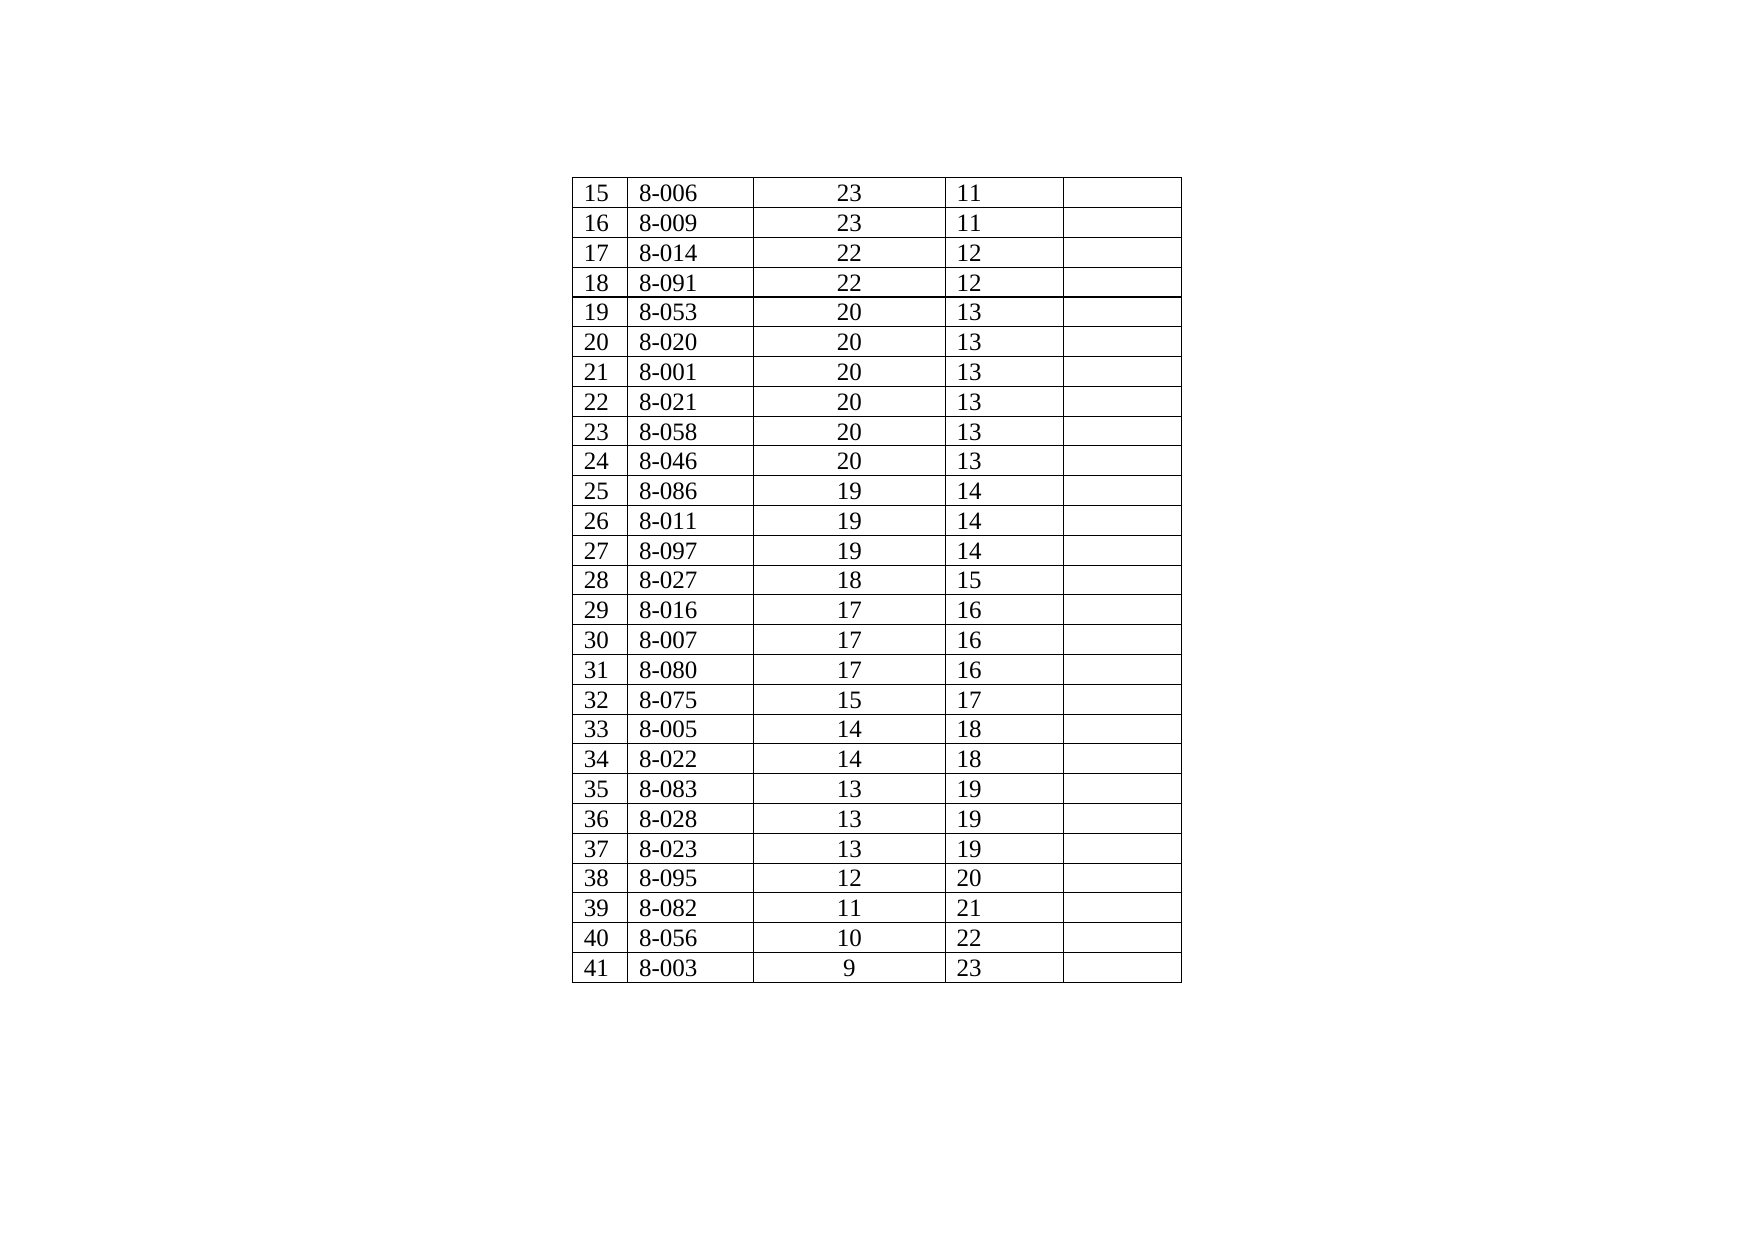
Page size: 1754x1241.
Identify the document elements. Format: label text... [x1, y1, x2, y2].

table_cell 32 [573, 685, 627, 713]
table_cell 20 [754, 327, 945, 356]
table_cell [1064, 953, 1181, 982]
table_cell 19 [946, 834, 1063, 862]
table_cell [1064, 893, 1181, 922]
table_cell 8-011 [628, 506, 753, 535]
table_cell [1064, 834, 1181, 862]
table_cell [1064, 506, 1181, 535]
table_cell 8-020 [628, 327, 753, 356]
table_cell 8-023 [628, 834, 753, 862]
table_cell 14 [754, 744, 945, 773]
table_cell 8-080 [628, 655, 753, 684]
table_cell 11 [946, 178, 1063, 207]
table_cell [1064, 774, 1181, 803]
table_cell [1064, 417, 1181, 445]
table_cell 36 [573, 804, 627, 833]
table_cell [1064, 685, 1181, 713]
table_cell 10 [754, 923, 945, 952]
table_cell 8-006 [628, 178, 753, 207]
table_cell 8-083 [628, 774, 753, 803]
table_cell 17 [754, 655, 945, 684]
table_cell [1064, 327, 1181, 356]
table_cell 14 [946, 476, 1063, 505]
table_cell 13 [946, 298, 1063, 326]
table_cell 25 [573, 476, 627, 505]
table_cell 38 [573, 864, 627, 892]
table_cell 37 [573, 834, 627, 862]
table_cell 15 [573, 178, 627, 207]
table_cell [1064, 178, 1181, 207]
table_cell 13 [946, 387, 1063, 416]
table_cell 28 [573, 566, 627, 594]
table_cell 14 [946, 506, 1063, 535]
table_cell 23 [754, 178, 945, 207]
table_cell 16 [946, 595, 1063, 624]
table_cell 27 [573, 536, 627, 564]
table_cell 8-058 [628, 417, 753, 445]
table_cell [1064, 923, 1181, 952]
table_cell [1064, 715, 1181, 743]
table_cell 18 [946, 744, 1063, 773]
table_cell 18 [946, 715, 1063, 743]
table_cell 13 [754, 804, 945, 833]
table_cell 13 [946, 357, 1063, 386]
table_cell 8-027 [628, 566, 753, 594]
table_cell 21 [573, 357, 627, 386]
table_cell 17 [754, 595, 945, 624]
table_cell 8-014 [628, 238, 753, 267]
table_cell [1064, 298, 1181, 326]
table_cell 20 [754, 446, 945, 475]
table_cell 23 [754, 208, 945, 237]
table_cell 20 [754, 357, 945, 386]
table_cell 16 [946, 625, 1063, 654]
table_cell 19 [946, 804, 1063, 833]
table_cell 33 [573, 715, 627, 743]
table_cell 22 [754, 268, 945, 296]
table_cell 41 [573, 953, 627, 982]
table_cell 19 [754, 476, 945, 505]
table_cell 22 [573, 387, 627, 416]
table_cell [1064, 536, 1181, 564]
table_cell 39 [573, 893, 627, 922]
table_cell [1064, 625, 1181, 654]
table_cell 15 [754, 685, 945, 713]
table_cell 40 [573, 923, 627, 952]
table_cell 26 [573, 506, 627, 535]
table_cell 29 [573, 595, 627, 624]
table_cell 35 [573, 774, 627, 803]
table_cell 11 [754, 893, 945, 922]
table_cell 12 [754, 864, 945, 892]
table_cell 18 [754, 566, 945, 594]
table_cell 8-009 [628, 208, 753, 237]
table_cell [1064, 655, 1181, 684]
table_cell 14 [754, 715, 945, 743]
table_cell [1064, 744, 1181, 773]
table_cell 8-053 [628, 298, 753, 326]
table_cell 8-016 [628, 595, 753, 624]
table_cell 21 [946, 893, 1063, 922]
table_cell 23 [573, 417, 627, 445]
table_cell 8-091 [628, 268, 753, 296]
table_cell 13 [754, 774, 945, 803]
table_cell 8-095 [628, 864, 753, 892]
table_cell [1064, 595, 1181, 624]
table_cell 20 [946, 864, 1063, 892]
table_cell 20 [754, 298, 945, 326]
table_cell 12 [946, 238, 1063, 267]
table_cell 12 [946, 268, 1063, 296]
table_cell [1064, 357, 1181, 386]
table_cell 16 [573, 208, 627, 237]
table_cell 19 [754, 506, 945, 535]
table_cell 8-056 [628, 923, 753, 952]
table_cell 19 [754, 536, 945, 564]
table_cell [1064, 238, 1181, 267]
table_cell [1064, 476, 1181, 505]
table_cell 18 [573, 268, 627, 296]
table_cell 17 [946, 685, 1063, 713]
table_cell 8-097 [628, 536, 753, 564]
table_cell 20 [754, 387, 945, 416]
table_cell [1064, 566, 1181, 594]
table_cell [1064, 268, 1181, 296]
table_cell 8-022 [628, 744, 753, 773]
table_cell 14 [946, 536, 1063, 564]
table_cell 9 [754, 953, 945, 982]
table_cell 24 [573, 446, 627, 475]
table_cell 8-028 [628, 804, 753, 833]
table_cell 11 [946, 208, 1063, 237]
table_cell 17 [573, 238, 627, 267]
table_cell 15 [946, 566, 1063, 594]
table_cell [1064, 446, 1181, 475]
table_cell 19 [946, 774, 1063, 803]
table_cell 22 [946, 923, 1063, 952]
table_cell 20 [754, 417, 945, 445]
table_cell 8-005 [628, 715, 753, 743]
table_cell 31 [573, 655, 627, 684]
table_cell 16 [946, 655, 1063, 684]
table_cell 8-086 [628, 476, 753, 505]
table_cell [1064, 804, 1181, 833]
table_cell 23 [946, 953, 1063, 982]
table_cell 34 [573, 744, 627, 773]
table_cell [1064, 387, 1181, 416]
table_cell 13 [946, 327, 1063, 356]
table_cell 8-082 [628, 893, 753, 922]
table_cell 20 [573, 327, 627, 356]
table_cell [1064, 208, 1181, 237]
table_cell 8-046 [628, 446, 753, 475]
table_cell 8-021 [628, 387, 753, 416]
table_cell 13 [754, 834, 945, 862]
table_cell 8-075 [628, 685, 753, 713]
table_cell 19 [573, 298, 627, 326]
table_cell 17 [754, 625, 945, 654]
table_cell 8-003 [628, 953, 753, 982]
table_cell [1064, 864, 1181, 892]
table_cell 8-007 [628, 625, 753, 654]
table_cell 13 [946, 446, 1063, 475]
table_cell 8-001 [628, 357, 753, 386]
table_cell 13 [946, 417, 1063, 445]
table_cell 30 [573, 625, 627, 654]
table_cell 22 [754, 238, 945, 267]
